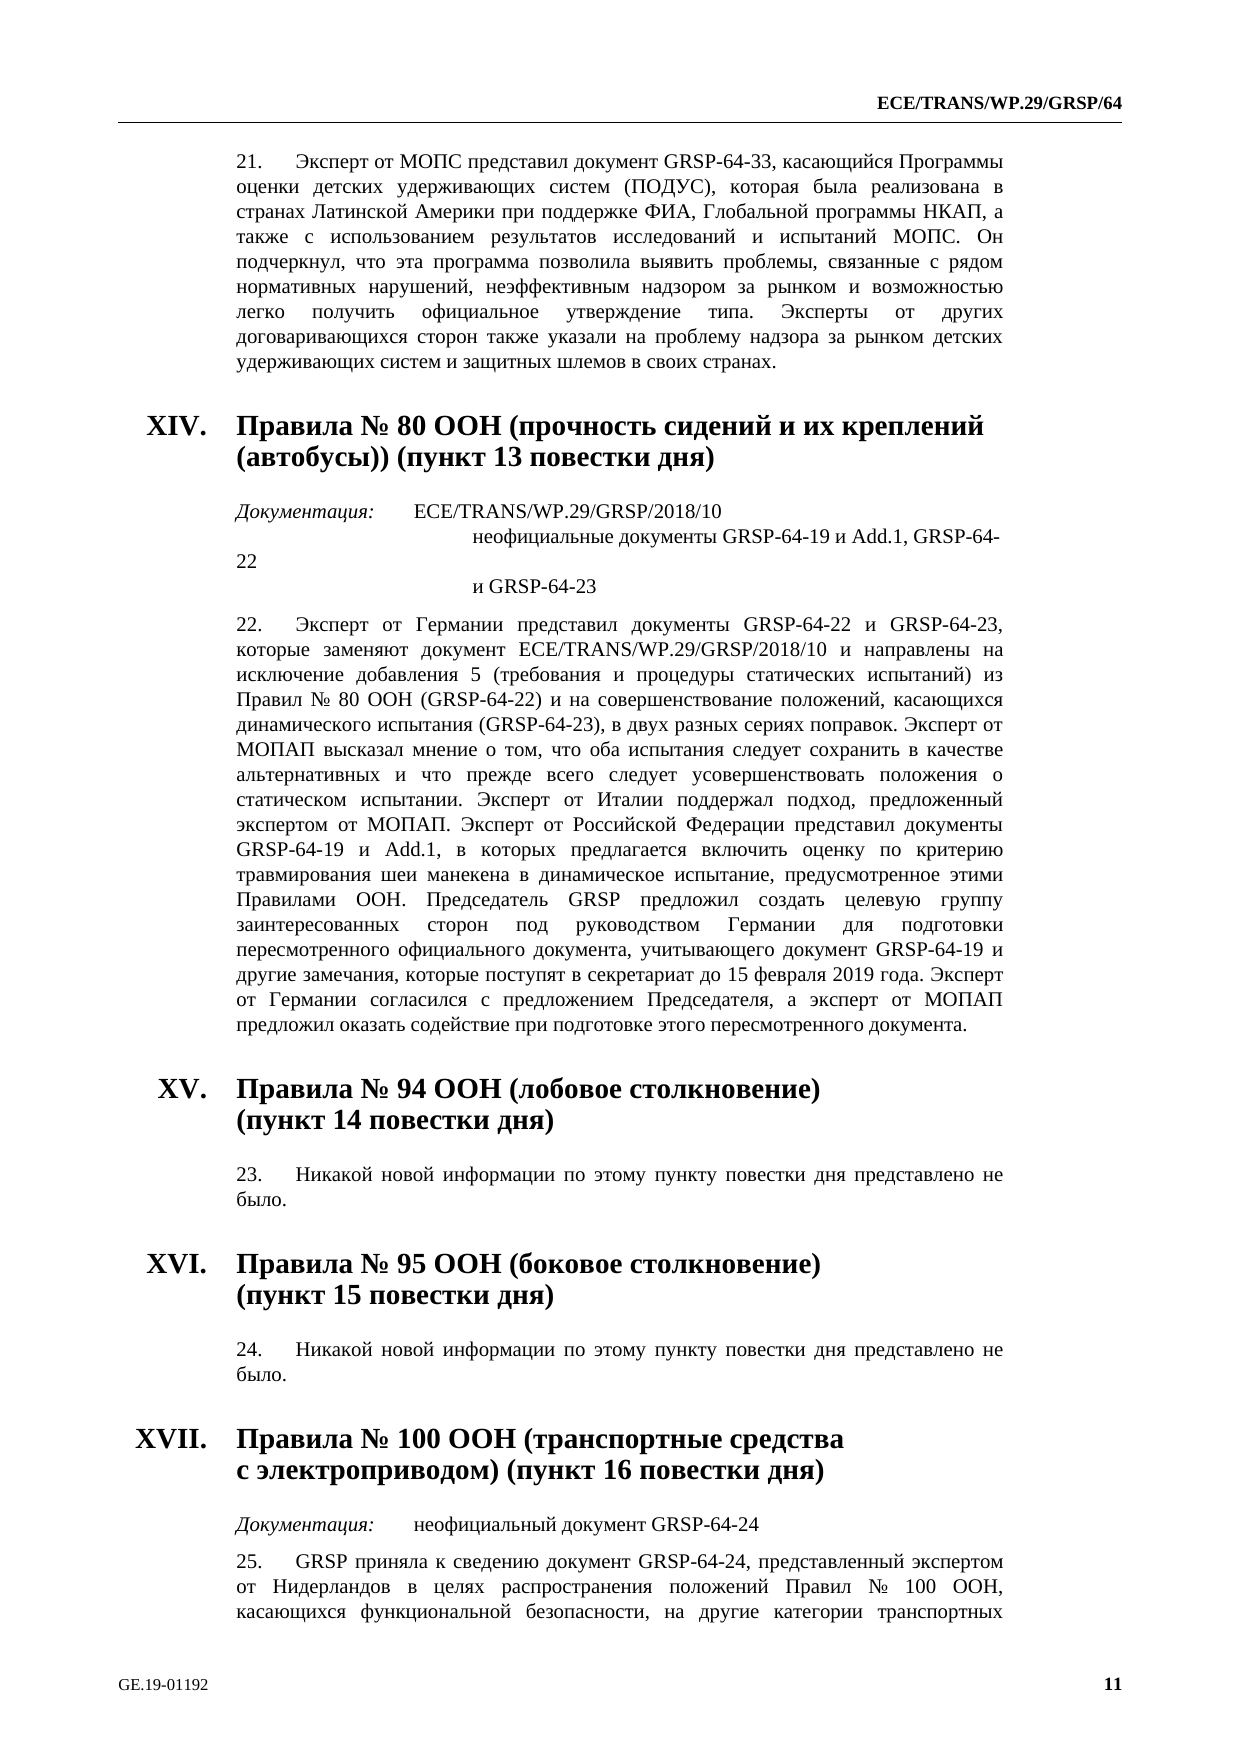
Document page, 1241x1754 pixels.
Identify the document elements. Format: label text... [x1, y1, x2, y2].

text 23. Никакой новой информации по этому пункту повестки дня представлено не было. [236, 1161, 1004, 1211]
text XVII. Правила № 100 ООН (транспортные средства с электроприводом) (пункт 16 повестки дня) [118, 1423, 1004, 1486]
text Документация: ECE/TRANS/WP.29/GRSP/2018/10 неофициальные документы GRSP-64-19 и Add.1, GRSP-64-22 и GRSP-64-23 [236, 498, 1004, 598]
text XIV. Правила № 80 ООН (прочность сидений и их креплений (автобусы)) (пункт 13 повестки дня) [118, 411, 1004, 473]
text 21. Эксперт от МОПС представил документ GRSP-64-33, касающийся Программы оценки детских удерживающих систем (ПОДУС), которая была реализована в странах Латинской Америки при поддержке ФИА, Глобальной программы НКАП, а также с использованием результатов исследований и испытаний МОПС. Он подчеркнул, что эта программа позволила выявить проблемы, связанные с рядом нормативных нарушений, неэффективным надзором за рынком и возможностью легко получить официальное утверждение типа. Эксперты от других договаривающихся сторон также указали на проблему надзора за рынком детских удерживающих систем и защитных шлемов в своих странах. [236, 148, 1004, 373]
text 24. Никакой новой информации по этому пункту повестки дня представлено не было. [236, 1336, 1004, 1386]
text XVI. Правила № 95 ООН (боковое столкновение) (пункт 15 повестки дня) [118, 1248, 1004, 1311]
text Документация: неофициальный документ GRSP-64-24 [236, 1511, 1004, 1536]
text XV. Правила № 94 ООН (лобовое столкновение) (пункт 14 повестки дня) [118, 1073, 1004, 1136]
text 22. Эксперт от Германии представил документы GRSP-64-22 и GRSP-64-23, которые заменяют документ ECE/TRANS/WP.29/GRSP/2018/10 и направлены на исключение добавления 5 (требования и процедуры статических испытаний) из Правил № 80 ООН (GRSP-64-22) и на совершенствование положений, касающихся динамического испытания (GRSP-64-23), в двух разных сериях поправок. Эксперт от МОПАП высказал мнение о том, что оба испытания следует сохранить в качестве альтернативных и что прежде всего следует усовершенствовать положения о статическом испытании. Эксперт от Италии поддержал подход, предложенный экспертом от МОПАП. Эксперт от Российской Федерации представил документы GRSP-64-19 и Add.1, в которых предлагается включить оценку по критерию травмирования шеи манекена в динамическое испытание, предусмотренное этими Правилами ООН. Председатель GRSP предложил создать целевую группу заинтересованных сторон под руководством Германии для подготовки пересмотренного официального документа, учитывающего документ GRSP-64-19 и другие замечания, которые поступят в секретариат до 15 февраля 2019 года. Эксперт от Германии согласился с предложением Председателя, а эксперт от МОПАП предложил оказать содействие при подготовке этого пересмотренного документа. [236, 611, 1004, 1036]
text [236, 1548, 1004, 1623]
